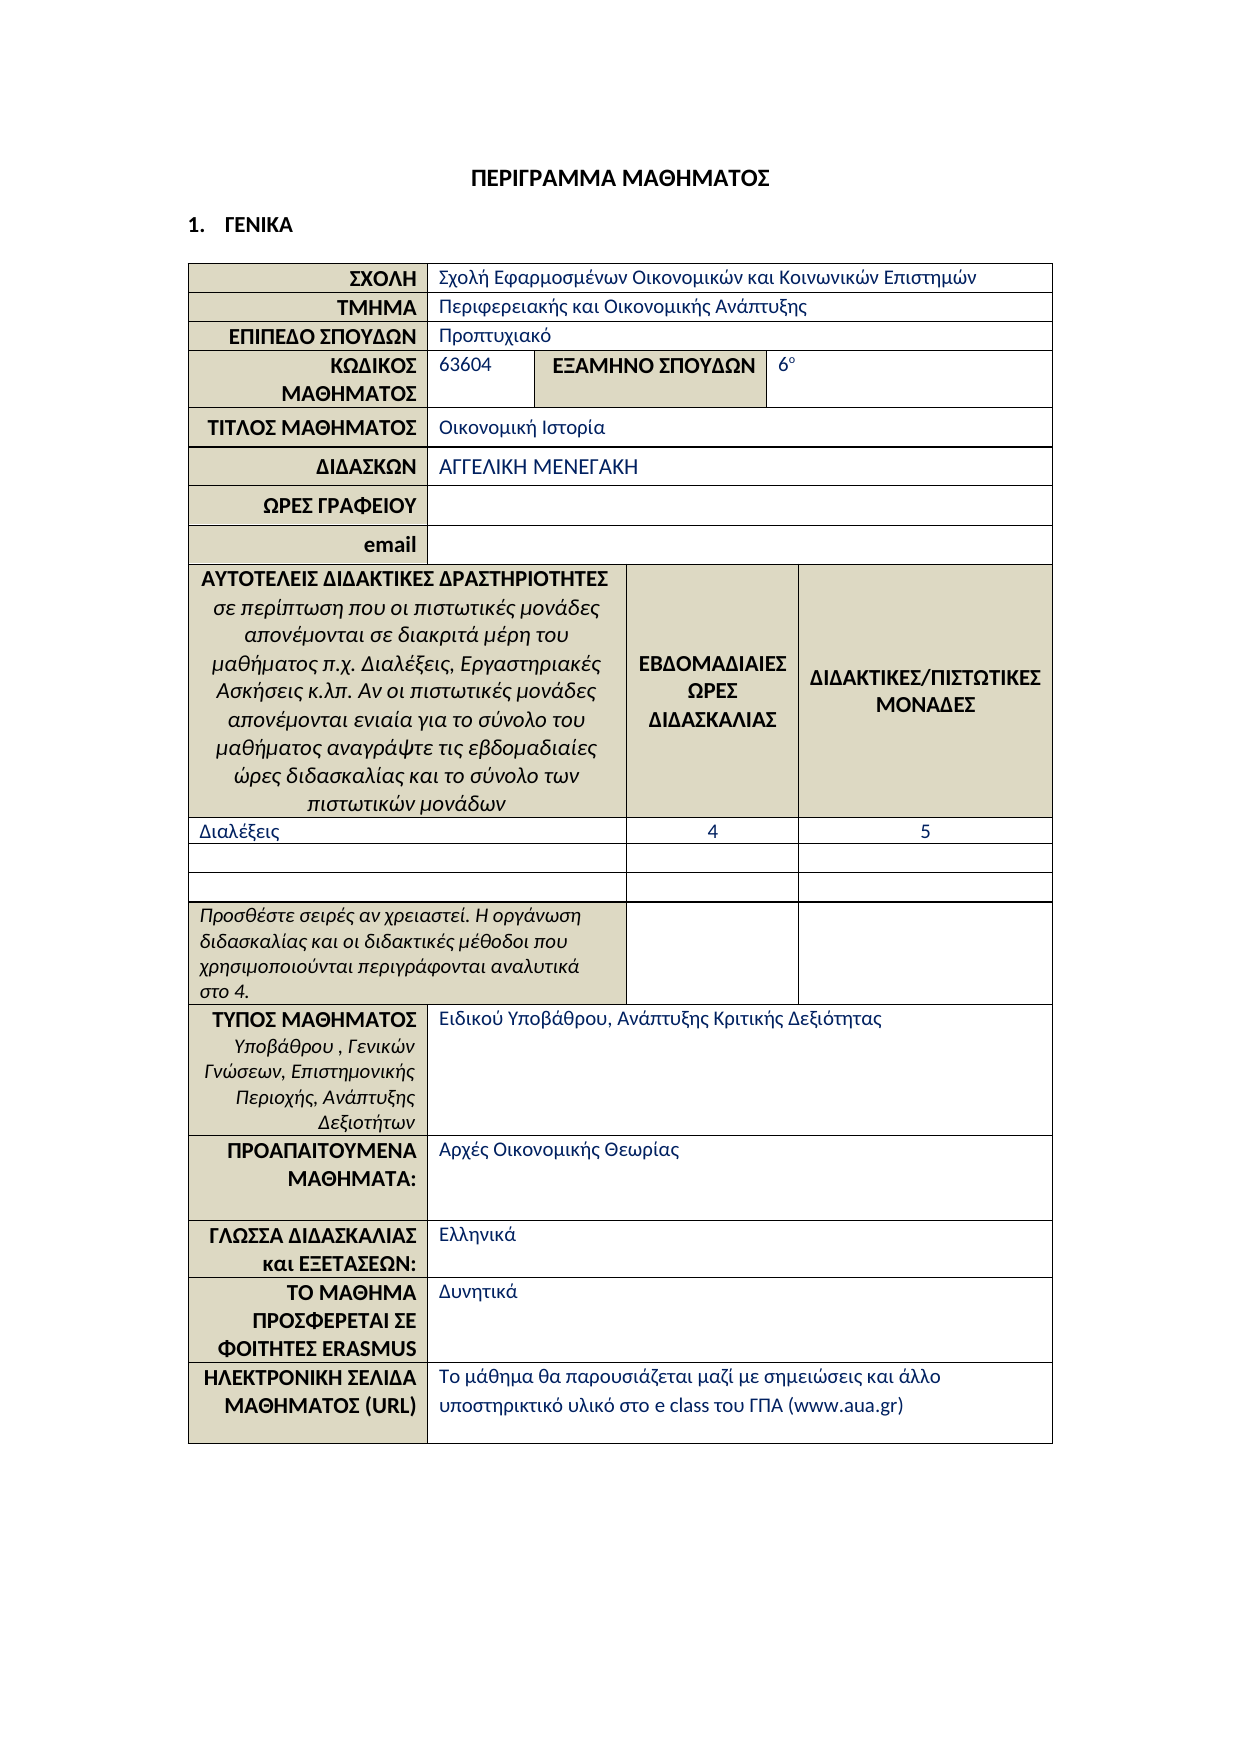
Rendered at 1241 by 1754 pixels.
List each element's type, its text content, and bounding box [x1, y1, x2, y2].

table_cell ΤΟ ΜΑΘΗΜΑ ΠΡΟΣΦΕΡΕΤΑΙ ΣΕ ΦΟΙΤΗΤΕΣ ERASMUS [189, 1278, 427, 1362]
table_cell ΔΙΔΑΣΚΩΝ [189, 448, 427, 485]
table_cell [799, 873, 1052, 901]
table_cell email [189, 526, 427, 563]
table_cell ΠΡΟΑΠΑΙΤΟΥΜΕΝΑ ΜΑΘΗΜΑΤΑ: [189, 1136, 427, 1220]
table_cell Δυνητικά [428, 1278, 1052, 1362]
table_cell Αρχές Οικονομικής Θεωρίας [428, 1136, 1052, 1220]
table_cell 63604 [428, 351, 534, 407]
table_header Σχολή Εφαρμοσμένων Οικονομικών και Κοινωνικών Επιστημών [428, 264, 1052, 292]
table_header ΣΧΟΛΗ [189, 264, 427, 292]
table_cell [189, 873, 626, 901]
table_cell ΕΒΔΟΜΑΔΙΑΙΕΣ ΩΡΕΣ ΔΙΔΑΣΚΑΛΙΑΣ [627, 565, 798, 817]
table_cell ΓΛΩΣΣΑ ΔΙΔΑΣΚΑΛΙΑΣ και ΕΞΕΤΑΣΕΩΝ: [189, 1221, 427, 1277]
table_cell ΤΙΤΛΟΣ ΜΑΘΗΜΑΤΟΣ [189, 408, 427, 446]
table_cell Διαλέξεις [189, 818, 626, 843]
table_cell ΑΥΤΟΤΕΛΕΙΣ ΔΙΔΑΚΤΙΚΕΣ ΔΡΑΣΤΗΡΙΟΤΗΤΕΣ σε περίπτωση που οι πιστωτικές μονάδες απονέμονται σε διακριτά μέρη του μαθήματος π.χ. Διαλέξεις, Εργαστηριακές Ασκήσεις κ.λπ. Αν οι πιστωτικές μονάδες απονέμονται ενιαία για το σύνολο του μαθήματος αναγράψτε τις εβδομαδιαίες ώρες διδασκαλίας και το σύνολο των πιστωτικών μονάδων [189, 565, 626, 817]
table_cell Ειδικού Υποβάθρου, Ανάπτυξης Κριτικής Δεξιότητας [428, 1005, 1052, 1135]
table_cell Προσθέστε σειρές αν χρειαστεί. Η οργάνωση διδασκαλίας και οι διδακτικές μέθοδοι που χρησιμοποιούνται περιγράφονται αναλυτικά στο 4. [189, 903, 626, 1004]
table_cell ΕΞΑΜΗΝΟ ΣΠΟΥΔΩΝ [535, 351, 766, 407]
table_cell [799, 903, 1052, 1004]
table_cell Οικονομική Ιστορία [428, 408, 1052, 446]
table_cell ΕΠΙΠΕΔΟ ΣΠΟΥΔΩΝ [189, 322, 427, 350]
table_cell ΤΥΠΟΣ ΜΑΘΗΜΑΤΟΣ Υποβάθρου , Γενικών Γνώσεων, Επιστημονικής Περιοχής, Ανάπτυξης Δεξιοτήτων [189, 1005, 427, 1135]
table_cell 4 [627, 818, 798, 843]
text ΠΕΡΙΓΡΑΜΜΑ ΜΑΘΗΜΑΤΟΣ [187, 162, 1053, 193]
table_cell ΔΙΔΑΚΤΙΚΕΣ/ΠΙΣΤΩΤΙΚΕΣ ΜΟΝΑΔΕΣ [799, 565, 1052, 817]
table_cell ΤΜΗΜΑ [189, 293, 427, 321]
table_cell [189, 844, 626, 872]
table_cell [799, 844, 1052, 872]
table_cell [428, 486, 1052, 524]
table_cell Προπτυχιακό [428, 322, 1052, 350]
table_cell [627, 873, 798, 901]
table_cell Το μάθημα θα παρουσιάζεται μαζί με σημειώσεις και άλλο υποστηρικτικό υλικό στο e class του ΓΠΑ (www.aua.gr) [428, 1363, 1052, 1443]
table_cell [627, 903, 798, 1004]
table_cell Περιφερειακής και Οικονομικής Ανάπτυξης [428, 293, 1052, 321]
table_cell [428, 526, 1052, 563]
list ΓΕΝΙΚΑ [187, 210, 1053, 238]
table_cell 6ο [767, 351, 1052, 407]
table_cell [627, 844, 798, 872]
table_cell 5 [799, 818, 1052, 843]
table_cell ΩΡΕΣ ΓΡΑΦΕΙΟΥ [189, 486, 427, 524]
table_cell ΚΩΔΙΚΟΣ ΜΑΘΗΜΑΤΟΣ [189, 351, 427, 407]
table_cell ΑΓΓΕΛΙΚΗ ΜΕΝΕΓΑΚΗ [428, 448, 1052, 485]
table_cell ΗΛΕΚΤΡΟΝΙΚΗ ΣΕΛΙΔΑ ΜΑΘΗΜΑΤΟΣ (URL) [189, 1363, 427, 1443]
table_cell Ελληνικά [428, 1221, 1052, 1277]
